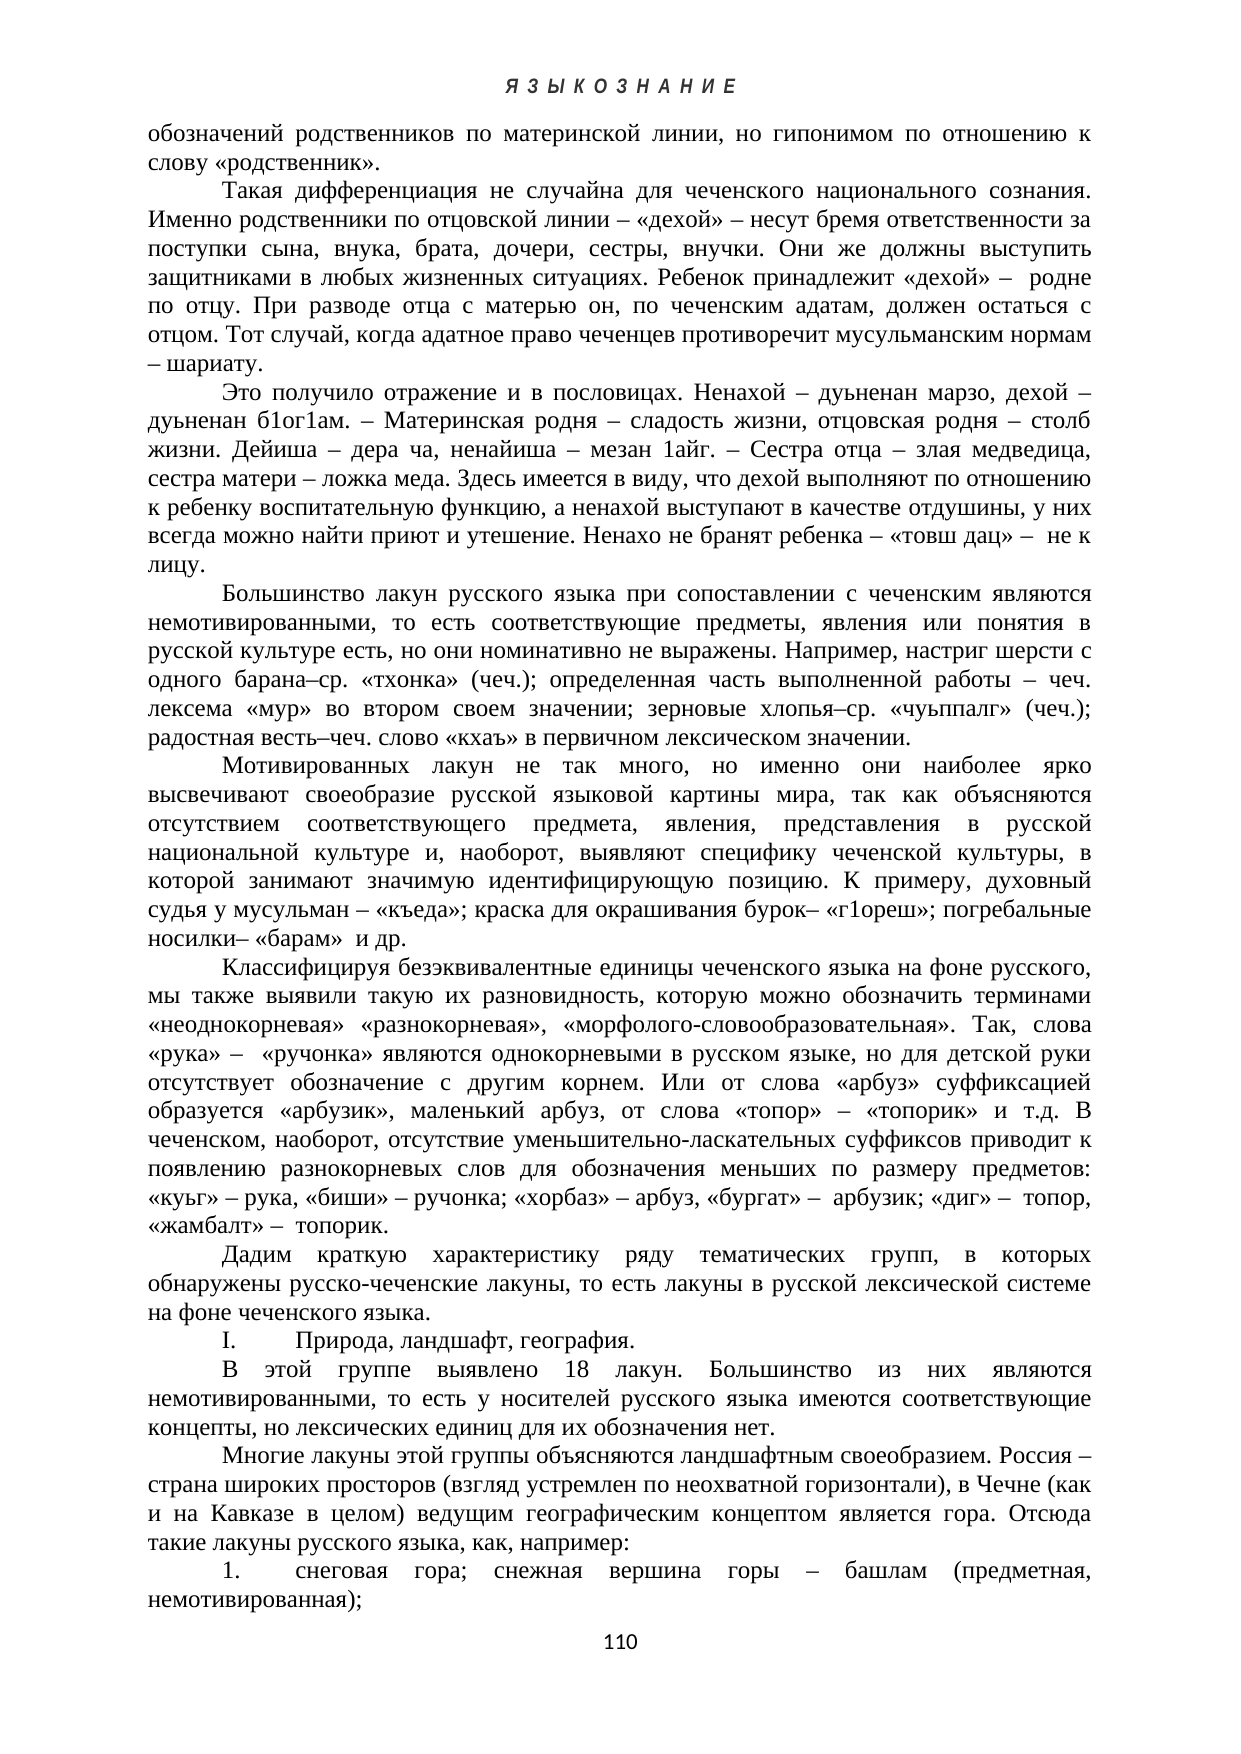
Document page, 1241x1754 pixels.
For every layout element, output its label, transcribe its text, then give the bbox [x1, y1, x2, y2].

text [148, 118, 1092, 176]
text Большинство лакун русского языка при сопоставлении с чеченским являются немотивированными, то есть соответствующие предметы, явления или понятия в русской культуре есть, но они номинативно не выражены. Например, настриг шерсти с одного барана–ср. «тхонка» (чеч.); определенная часть выполненной работы – чеч. лексема «мур» во втором своем значении; зерновые хлопья–ср. «чуьппалг» (чеч.); радостная весть–чеч. слово «кхаъ» в первичном лексическом значении. [148, 578, 1092, 751]
text Дадим краткую характеристику ряду тематических групп, в которых обнаружены русско-чеченские лакуны, то есть лакуны в русской лексической системе на фоне чеченского языка. [148, 1239, 1092, 1326]
text Многие лакуны этой группы объясняются ландшафтным своеобразием. Россия – страна широких просторов (взгляд устремлен по неохватной горизонтали), в Чечне (как и на Кавказе в целом) ведущим географическим концептом является гора. Отсюда такие лакуны русского языка, как, например: [148, 1441, 1092, 1556]
list Природа, ландшафт, география. [148, 1326, 1092, 1354]
text Такая дифференциация не случайна для чеченского национального сознания. Именно родственники по отцовской линии – «дехой» – несут бремя ответственности за поступки сына, внука, брата, дочери, сестры, внучки. Они же должны выступить защитниками в любых жизненных ситуациях. Ребенок принадлежит «дехой» – родне по отцу. При разводе отца с матерью он, по чеченским адатам, должен остаться с отцом. Тот случай, когда адатное право чеченцев противоречит мусульманским нормам – шариату. [148, 176, 1092, 377]
text 1. снеговая гора; снежная вершина горы – башлам (предметная, немотивированная); [148, 1556, 1092, 1613]
text Классифицируя безэквивалентные единицы чеченского языка на фоне русского, мы также выявили такую их разновидность, которую можно обозначить терминами «неоднокорневая» «разнокорневая», «морфолого-словообразовательная». Так, слова «рука» – «ручонка» являются однокорневыми в русском языке, но для детской руки отсутствует обозначение с другим корнем. Или от слова «арбуз» суффиксацией образуется «арбузик», маленький арбуз, от слова «топор» – «топорик» и т.д. В чеченском, наоборот, отсутствие уменьшительно-ласкательных суффиксов приводит к появлению разнокорневых слов для обозначения меньших по размеру предметов: «куьг» – рука, «биши» – ручонка; «хорбаз» – арбуз, «бургат» – арбузик; «диг» – топор, «жамбалт» – топорик. [148, 952, 1092, 1239]
text Это получило отражение и в пословицах. Ненахой – дуьненан марзо, дехой – дуьненан б1ог1ам. – Материнская родня – сладость жизни, отцовская родня – столб жизни. Дейиша – дера ча, ненайиша – мезан 1айг. – Сестра отца – злая медведица, сестра матери – ложка меда. Здесь имеется в виду, что дехой выполняют по отношению к ребенку воспитательную функцию, а ненахой выступают в качестве отдушины, у них всегда можно найти приют и утешение. Ненахо не бранят ребенка – «товш дац» – не к лицу. [148, 377, 1092, 578]
text В этой группе выявлено 18 лакун. Большинство из них являются немотивированными, то есть у носителей русского языка имеются соответствующие концепты, но лексических единиц для их обозначения нет. [148, 1354, 1092, 1441]
text Мотивированных лакун не так много, но именно они наиболее ярко высвечивают своеобразие русской языковой картины мира, так как объясняются отсутствием соответствующего предмета, явления, представления в русской национальной культуре и, наоборот, выявляют специфику чеченской культуры, в которой занимают значимую идентифицирующую позицию. К примеру, духовный судья у мусульман – «къеда»; краска для окрашивания бурок– «г1ореш»; погребальные носилки– «барам» и др. [148, 751, 1092, 952]
